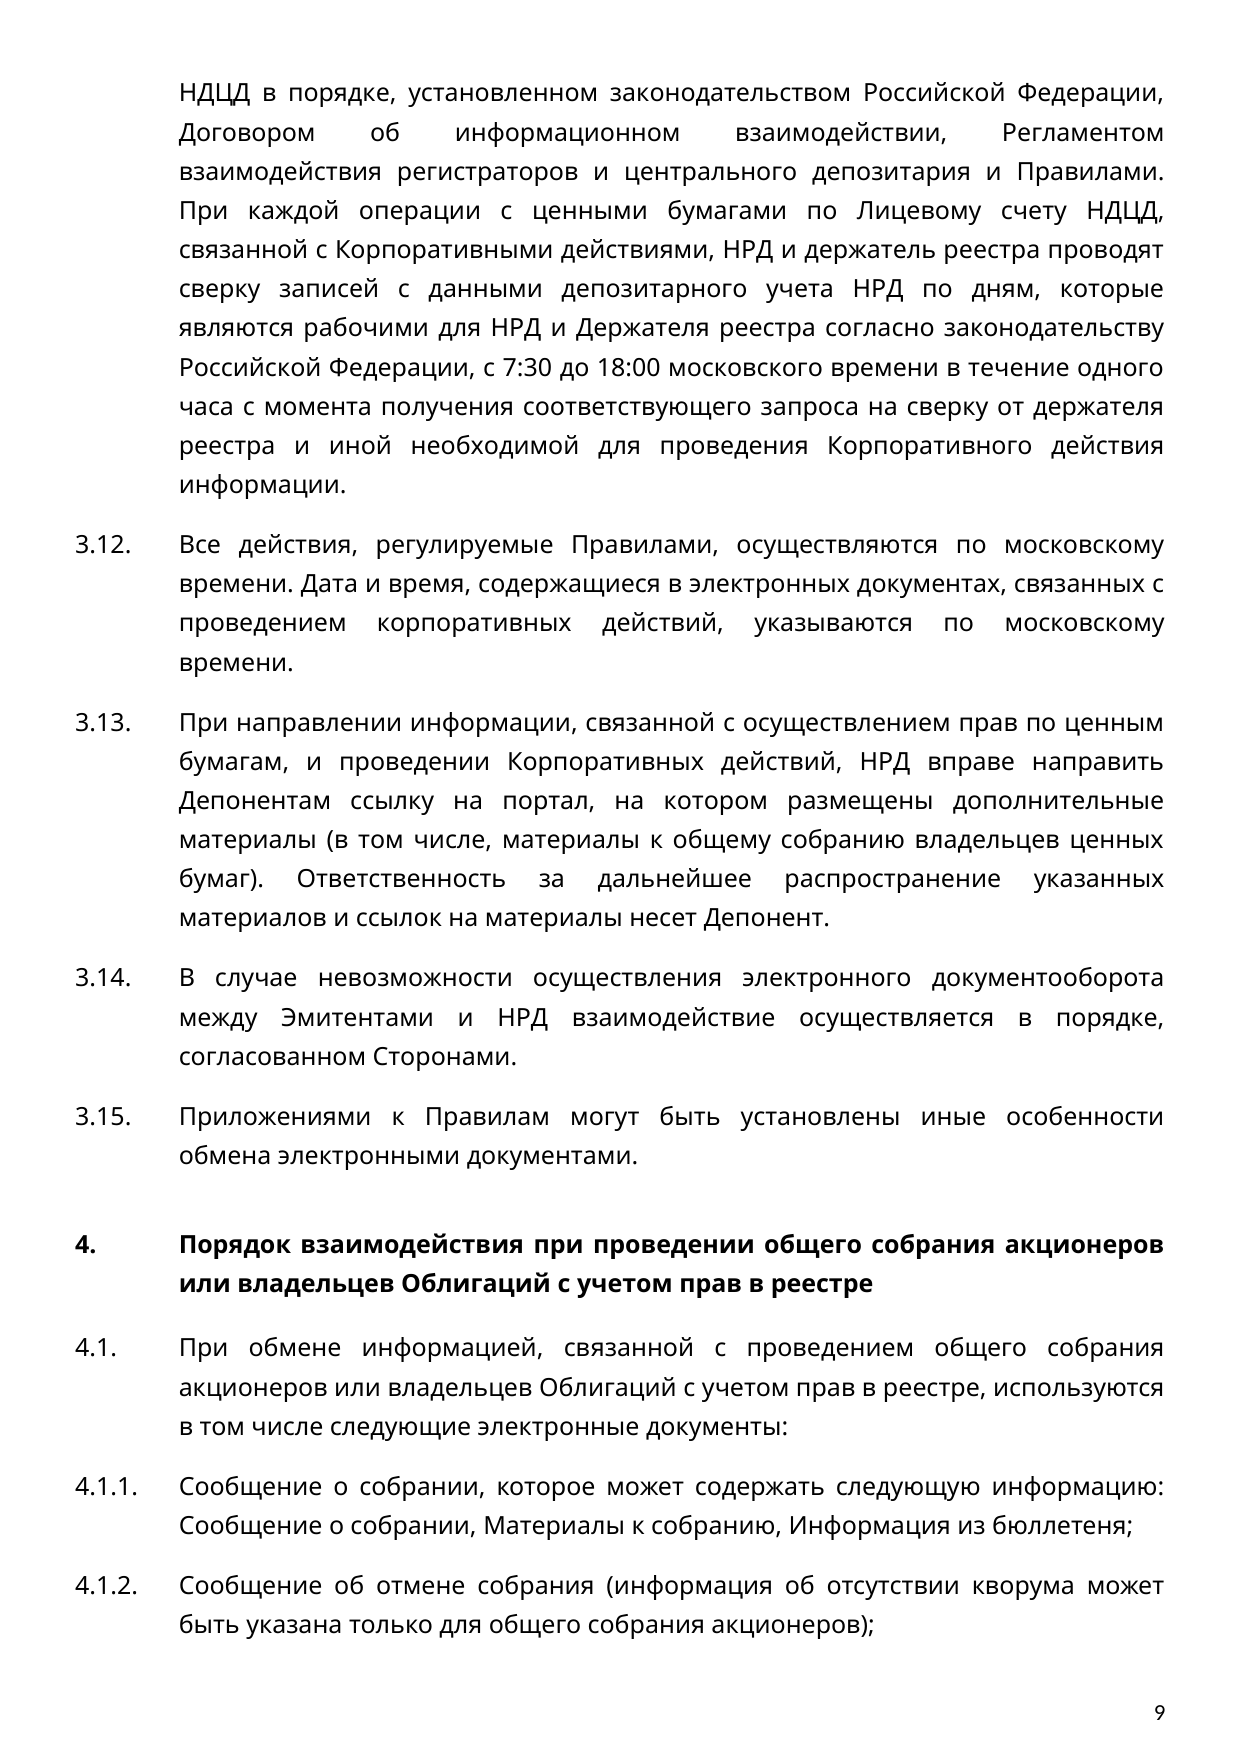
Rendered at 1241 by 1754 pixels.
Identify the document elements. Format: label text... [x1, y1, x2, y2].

list Все действия, регулируемые Правилами, осуществляются по московскому времени. Дата и время, содержащиеся в электронных документах, связанных с проведением корпоративных действий, указываются по московскому времени. [75, 527, 1165, 678]
list При обмене информацией, связанной с проведением общего собрания акционеров или владельцев Облигаций с учетом прав в реестре, используются в том числе следующие электронные документы: [75, 1330, 1165, 1442]
list Приложениями к Правилам могут быть установлены иные особенности обмена электронными документами. [75, 1098, 1165, 1172]
list В случае невозможности осуществления электронного документооборота между Эмитентами и НРД взаимодействие осуществляется в порядке, согласованном Сторонами. [75, 960, 1165, 1072]
list При направлении информации, связанной с осуществлением прав по ценным бумагам, и проведении Корпоративных действий, НРД вправе направить Депонентам ссылку на портал, на котором размещены дополнительные материалы (в том числе, материалы к общему собранию владельцев ценных бумаг). Ответственность за дальнейшее распространение указанных материалов и ссылок на материалы несет Депонент. [75, 704, 1165, 934]
subtitle Порядок взаимодействия при проведении общего собрания акционеров или владельцев Облигаций с учетом прав в реестре [75, 1227, 1165, 1300]
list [75, 75, 1165, 501]
list Сообщение об отмене собрания (информация об отсутствии кворума может быть указана только для общего собрания акционеров); [75, 1567, 1165, 1641]
list Сообщение о собрании, которое может содержать следующую информацию: Сообщение о собрании, Материалы к собранию, Информация из бюллетеня; [75, 1468, 1165, 1542]
